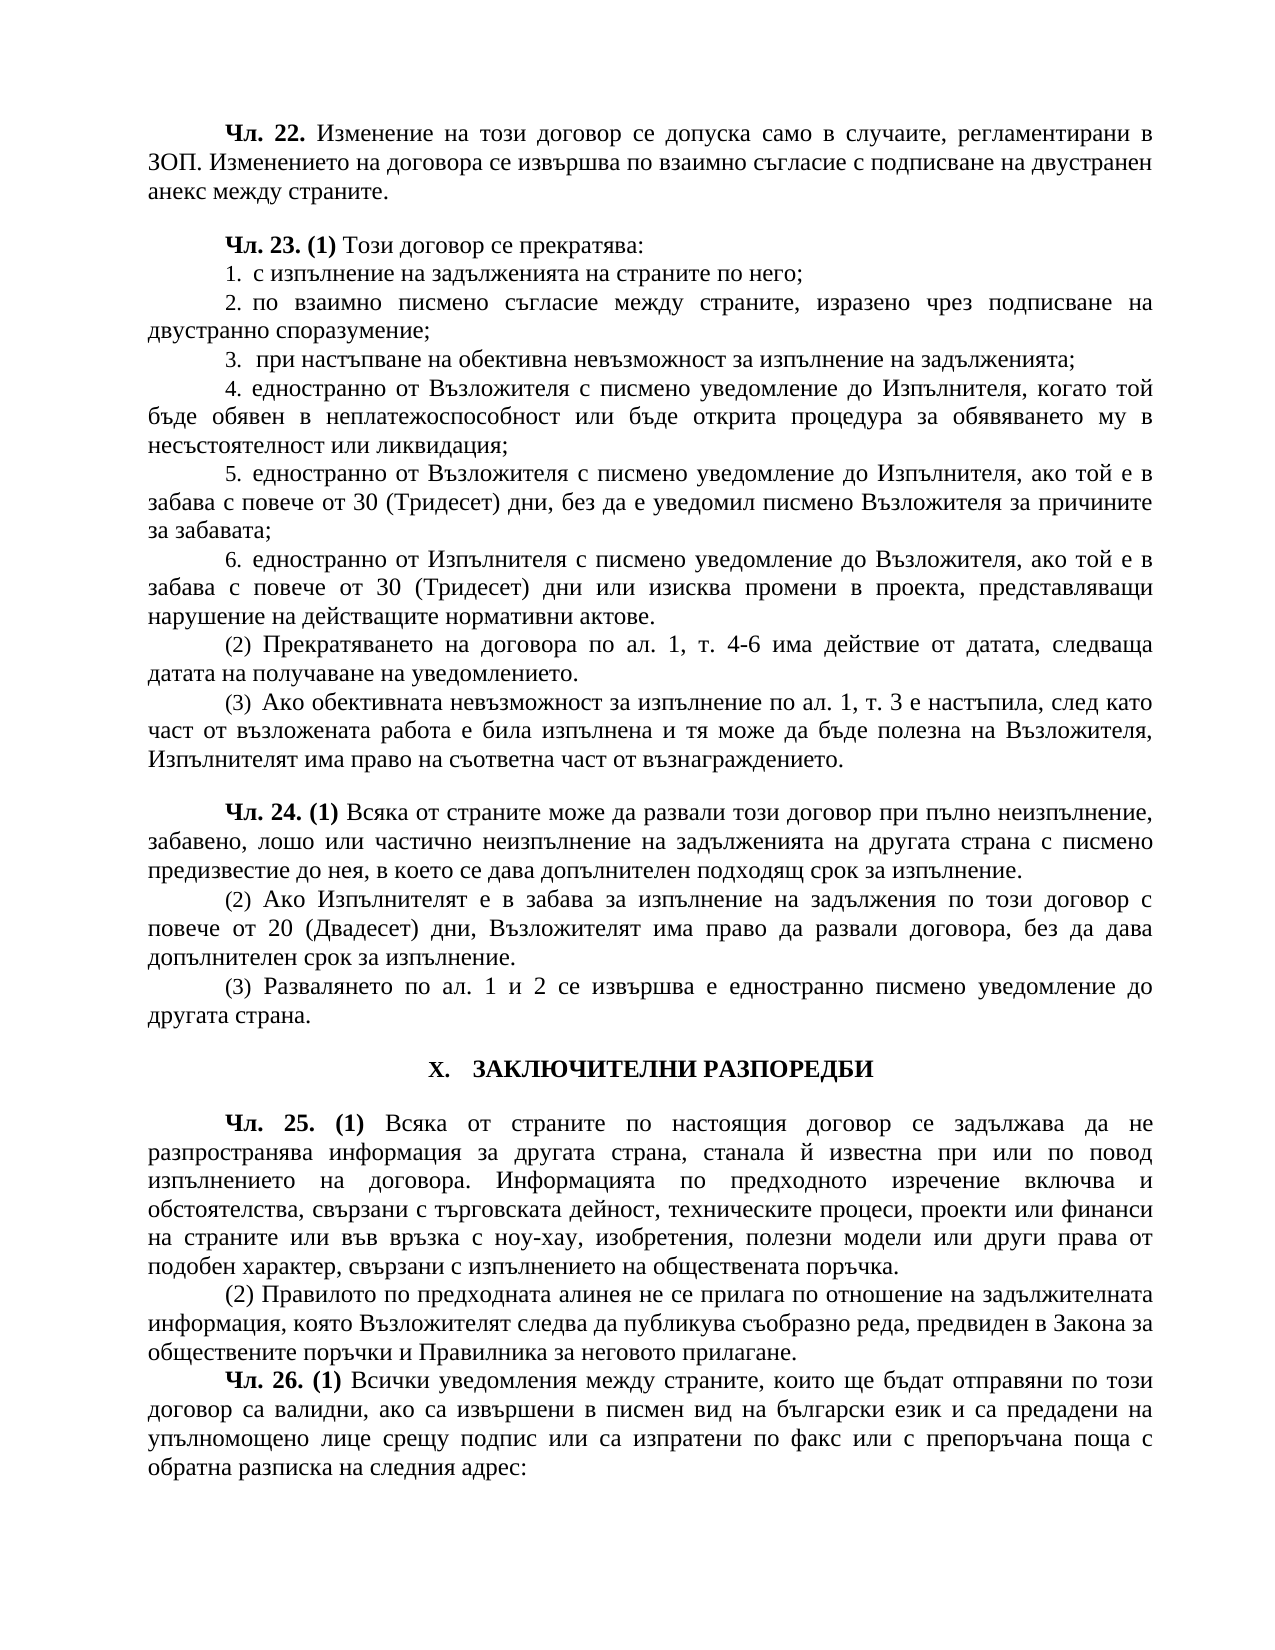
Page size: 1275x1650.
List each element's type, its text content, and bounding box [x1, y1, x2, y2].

list по взаимно писмено съгласие между страните, изразено чрез подписване на двустранно споразумение; [148, 287, 1154, 344]
list Прекратяването на договора по ал. 1, т. 4-6 има действие от датата, следваща датата на получаване на уведомлението. [148, 630, 1154, 687]
list едностранно от Възложителя с писмено уведомление до Изпълнителя, ако той е в забава с повече от 30 (Тридесет) дни, без да е уведомил писмено Възложителя за причините за забавата; [148, 459, 1154, 544]
list едностранно от Изпълнителя с писмено уведомление до Възложителя, ако той е в забава с повече от 30 (Тридесет) дни или изисква промени в проекта, представляващи нарушение на действащите нормативни актове. [148, 544, 1154, 630]
list ЗАКЛЮЧИТЕЛНИ РАЗПОРЕДБИ [148, 1059, 1154, 1082]
text Чл. 22. Изменение на този договор се допуска само в случаите, регламентирани в ЗОП. Изменението на договора се извършва по взаимно съгласие с подписване на двустранен анекс между страните. [148, 118, 1154, 205]
text Чл. 25. (1) Всяка от страните по настоящия договор се задължава да не разпространява информация за другата страна, станала й известна при или по повод изпълнението на договора. Информацията по предходното изречение включва и обстоятелства, свързани с търговската дейност, техническите процеси, проекти или финанси на страните или във връзка с ноу-хау, изобретения, полезни модели или други права от подобен характер, свързани с изпълнението на обществената поръчка. [148, 1109, 1154, 1280]
text Чл. 24. (1) Всяка от страните може да развали този договор при пълно неизпълнение, забавено, лошо или частично неизпълнение на задълженията на другата страна с писмено предизвестие до нея, в което се дава допълнителен подходящ срок за изпълнение. [148, 797, 1154, 884]
list Ако Изпълнителят е в забава за изпълнение на задължения по този договор с повече от 20 (Двадесет) дни, Възложителят има право да развали договора, без да дава допълнителен срок за изпълнение. [148, 884, 1154, 971]
list с изпълнение на задълженията на страните по него; [148, 259, 1154, 287]
list Развалянето по ал. 1 и 2 се извършва е едностранно писмено уведомление до другата страна. [148, 971, 1154, 1029]
text Чл. 26. (1) Всички уведомления между страните, които ще бъдат отправяни по този договор са валидни, ако са извършени в писмен вид на български език и са предадени на упълномощено лице срещу подпис или са изпратени по факс или с препоръчана поща с обратна разписка на следния адрес: [148, 1366, 1154, 1481]
text (2) Правилото по предходната алинея не се прилага по отношение на задължителната информация, която Възложителят следва да публикува съобразно реда, предвиден в Закона за обществените поръчки и Правилника за неговото прилагане. [148, 1280, 1154, 1366]
list при настъпване на обективна невъзможност за изпълнение на задълженията; [148, 344, 1154, 373]
list едностранно от Възложителя с писмено уведомление до Изпълнителя, когато той бъде обявен в неплатежоспособност или бъде открита процедура за обявяването му в несъстоятелност или ликвидация; [148, 373, 1154, 459]
text Чл. 23. (1) Този договор се прекратява: [148, 230, 1154, 259]
list Ако обективната невъзможност за изпълнение по ал. 1, т. 3 е настъпила, след като част от възложената работа е била изпълнена и тя може да бъде полезна на Възложителя, Изпълнителят има право на съответна част от възнаграждението. [148, 687, 1154, 773]
